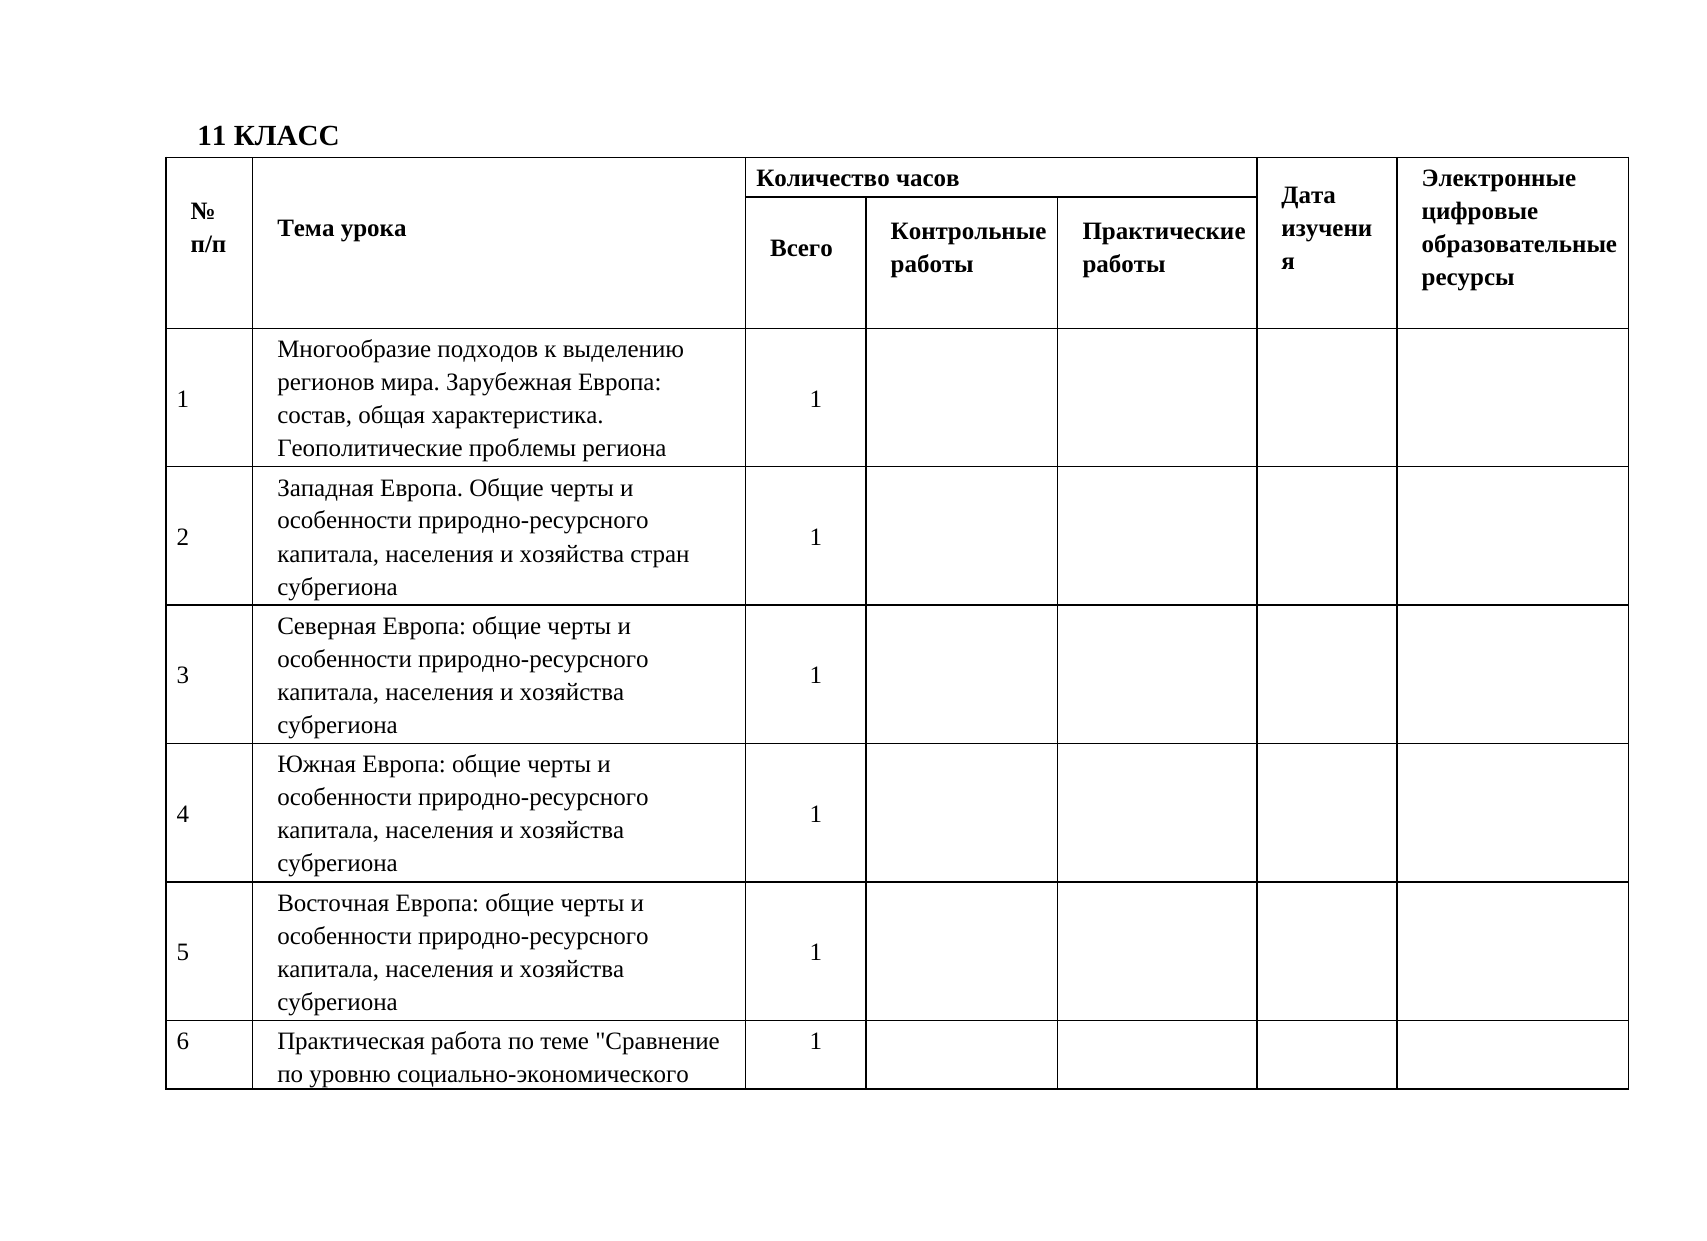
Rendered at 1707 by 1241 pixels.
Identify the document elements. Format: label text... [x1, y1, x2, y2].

table_cell [867, 1021, 1057, 1088]
table_cell Южная Европа: общие черты и особенности природно-ресурсного капитала, населения и хозяйства субрегиона [253, 744, 745, 881]
table_cell [1058, 606, 1256, 743]
table_cell 6 [167, 1021, 252, 1088]
table_cell 3 [167, 606, 252, 743]
table_header № п/п [167, 158, 252, 327]
table_header Тема урока [253, 158, 745, 327]
table_cell [867, 467, 1057, 604]
table_cell [867, 606, 1057, 743]
table_cell Всего [746, 198, 865, 327]
table_cell [1398, 467, 1628, 604]
table_cell 2 [167, 467, 252, 604]
table_cell 1 [746, 1021, 865, 1088]
table_cell 1 [746, 467, 865, 604]
table_cell 1 [746, 329, 865, 466]
table_cell [1258, 1021, 1396, 1088]
table_cell [1058, 329, 1256, 466]
table_cell Практические работы [1058, 198, 1256, 327]
table_cell [1398, 883, 1628, 1019]
table_cell Северная Европа: общие черты и особенности природно-ресурсного капитала, населения и хозяйства субрегиона [253, 606, 745, 743]
table_cell Восточная Европа: общие черты и особенности природно-ресурсного капитала, населения и хозяйства субрегиона [253, 883, 745, 1019]
table_cell Многообразие подходов к выделению регионов мира. Зарубежная Европа: состав, общая характеристика. Геополитические проблемы региона [253, 329, 745, 466]
table_header Количество часов [746, 158, 1256, 196]
table_cell [1398, 329, 1628, 466]
table_cell Контрольные работы [867, 198, 1057, 327]
table_cell [1258, 883, 1396, 1019]
table_header Дата изучения [1258, 158, 1396, 327]
table_cell Западная Европа. Общие черты и особенности природно-ресурсного капитала, населения и хозяйства стран субрегиона [253, 467, 745, 604]
table_cell [867, 744, 1057, 881]
table_cell 4 [167, 744, 252, 881]
table_cell [1058, 1021, 1256, 1088]
table_cell [1398, 606, 1628, 743]
table_cell 1 [167, 329, 252, 466]
table_cell [867, 329, 1057, 466]
table_cell [1258, 329, 1396, 466]
text 11 КЛАСС [190, 118, 1618, 152]
table_cell [1258, 744, 1396, 881]
table_cell 5 [167, 883, 252, 1019]
table_cell [1058, 883, 1256, 1019]
table_cell 1 [746, 606, 865, 743]
table_header Электронные цифровые образовательные ресурсы [1398, 158, 1628, 327]
table_cell [1058, 744, 1256, 881]
table_cell [1058, 467, 1256, 604]
table_cell [867, 883, 1057, 1019]
table_cell 1 [746, 744, 865, 881]
table_cell [1258, 606, 1396, 743]
table_cell [1398, 1021, 1628, 1088]
table_cell 1 [746, 883, 865, 1019]
table_cell [1398, 744, 1628, 881]
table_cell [253, 1021, 745, 1088]
table_cell [1258, 467, 1396, 604]
